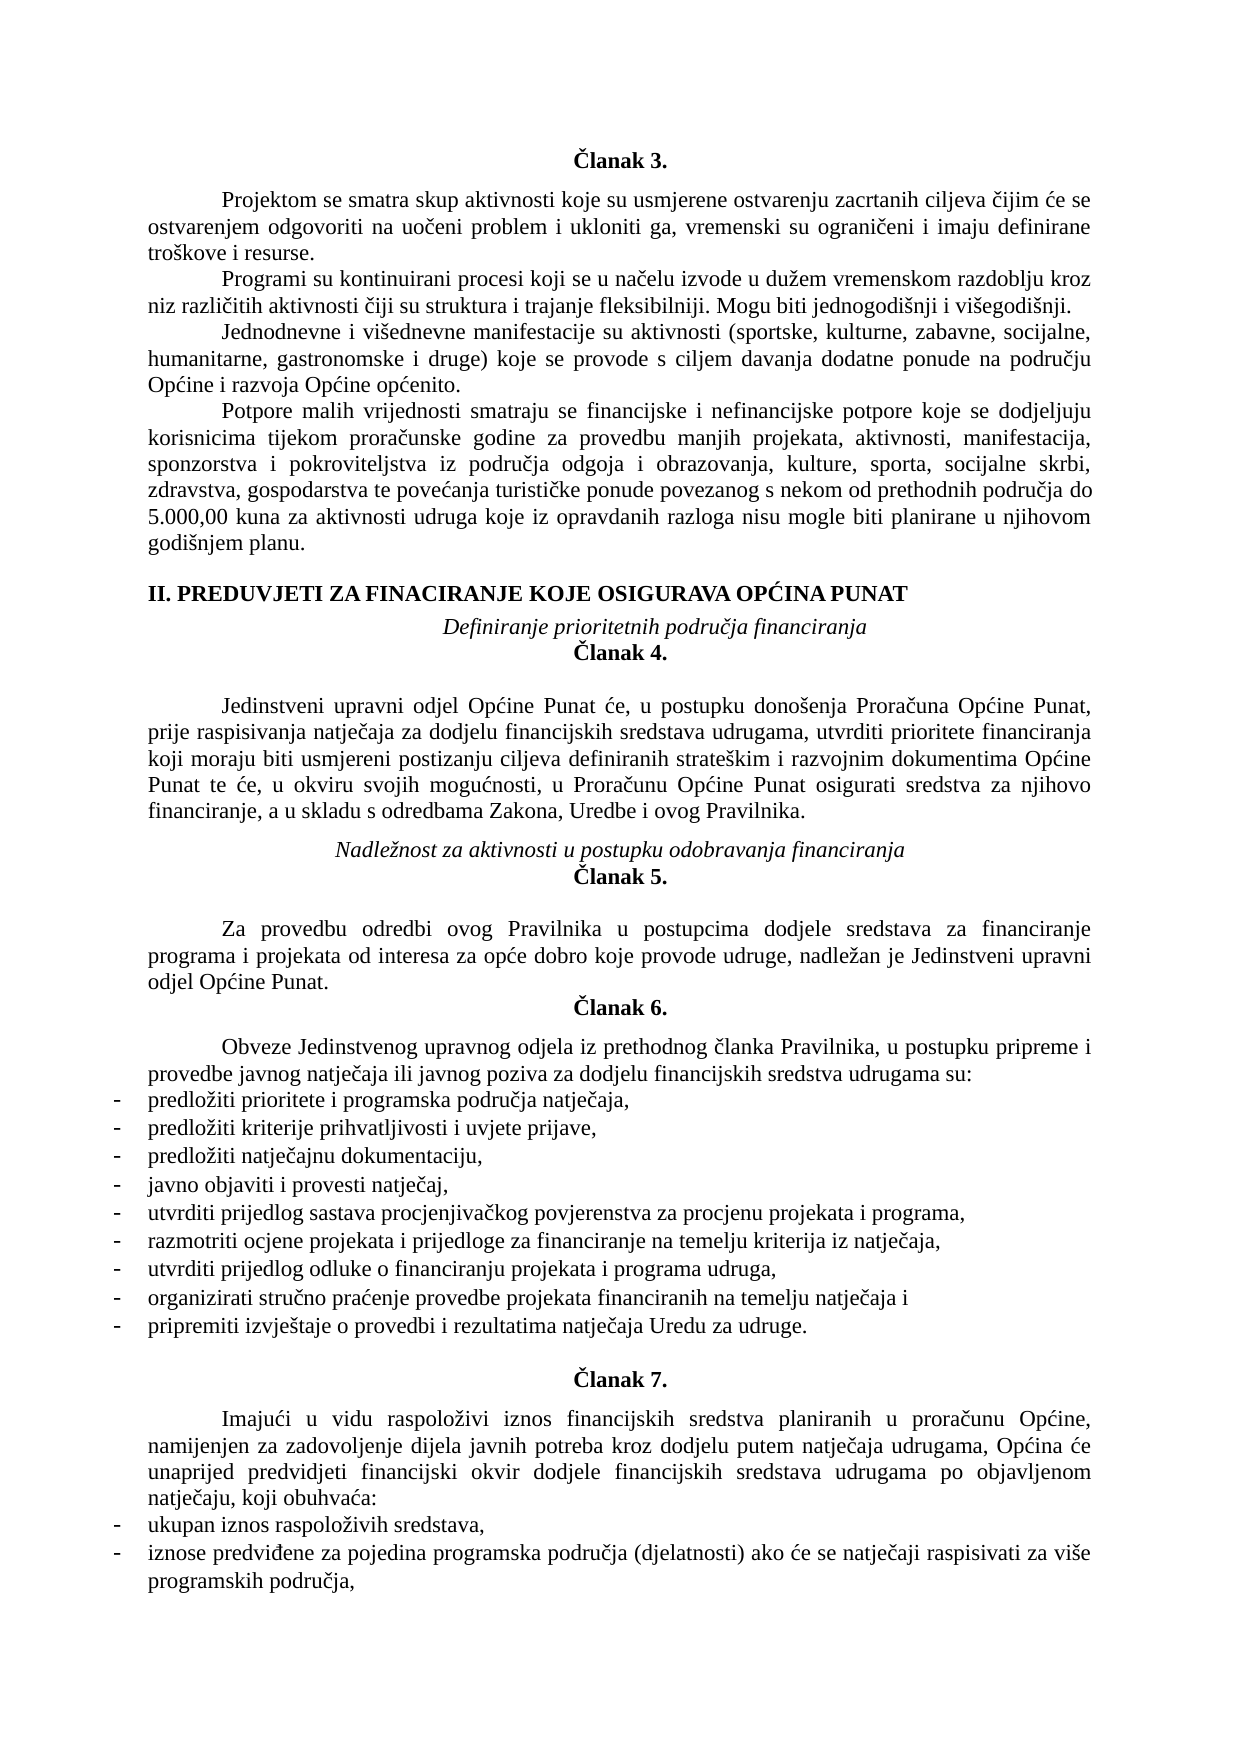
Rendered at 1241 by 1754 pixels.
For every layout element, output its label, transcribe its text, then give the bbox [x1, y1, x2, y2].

list Potpore malih vrijednosti smatraju se financijske i nefinancijske potpore koje se dodjeljuju korisnicima tijekom proračunske godine za provedbu manjih projekata, aktivnosti, manifestacija, sponzorstva i pokroviteljstva iz područja odgoja i obrazovanja, kulture, sporta, socijalne skrbi, zdravstva, gospodarstva te povećanja turističke ponude povezanog s nekom od prethodnih područja do 5.000,00 kuna za aktivnosti udruga koje iz opravdanih razloga nisu mogle biti planirane u njihovom godišnjem planu. [148, 397, 1093, 555]
list utvrditi prijedlog sastava procjenjivačkog povjerenstva za procjenu projekata i programa, [110, 1199, 1093, 1227]
list predložiti natječajnu dokumentaciju, [110, 1142, 1093, 1171]
text Članak 7. [148, 1366, 1093, 1393]
text Imajući u vidu raspoloživi iznos financijskih sredstva planiranih u proračunu Općine, namijenjen za zadovoljenje dijela javnih potreba kroz dodjelu putem natječaja udrugama, Općina će unaprijed predvidjeti financijski okvir dodjele financijskih sredstava udrugama po objavljenom natječaju, koji obuhvaća: [148, 1405, 1093, 1511]
list Programi su kontinuirani procesi koji se u načelu izvode u dužem vremenskom razdoblju kroz niz različitih aktivnosti čiji su struktura i trajanje fleksibilniji. Mogu biti jednogodišnji i višegodišnji. [148, 266, 1093, 318]
list utvrditi prijedlog odluke o financiranju projekata i programa udruga, [110, 1255, 1093, 1284]
list predložiti kriterije prihvatljivosti i uvjete prijave, [110, 1114, 1093, 1142]
list razmotriti ocjene projekata i prijedloge za financiranje na temelju kriterija iz natječaja, [110, 1227, 1093, 1255]
text Nadležnost za aktivnosti u postupku odobravanja financiranja [148, 836, 1093, 863]
text Članak 3. [148, 148, 1093, 174]
text Definiranje prioritetnih područja financiranja [369, 613, 1093, 639]
text Članak 5. [148, 863, 1093, 889]
text Za provedbu odredbi ovog Pravilnika u postupcima dodjele sredstava za financiranje programa i projekata od interesa za opće dobro koje provode udruge, nadležan je Jedinstveni upravni odjel Općine Punat. [148, 915, 1093, 994]
list pripremiti izvještaje o provedbi i rezultatima natječaja Uredu za udruge. [110, 1312, 1093, 1340]
list Projektom se smatra skup aktivnosti koje su usmjerene ostvarenju zacrtanih ciljeva čijim će se ostvarenjem odgovoriti na uočeni problem i ukloniti ga, vremenski su ograničeni i imaju definirane troškove i resurse. [148, 186, 1093, 266]
list ukupan iznos raspoloživih sredstava, [110, 1511, 1093, 1539]
list organizirati stručno praćenje provedbe projekata financiranih na temelju natječaja i [110, 1284, 1093, 1312]
subtitle II. PREDUVJETI ZA FINACIRANJE KOJE OSIGURAVA OPĆINA PUNAT [148, 580, 1093, 607]
list Jednodnevne i višednevne manifestacije su aktivnosti (sportske, kulturne, zabavne, socijalne, humanitarne, gastronomske i druge) koje se provode s ciljem davanja dodatne ponude na području Općine i razvoja Općine općenito. [148, 318, 1093, 397]
list javno objaviti i provesti natječaj, [110, 1171, 1093, 1199]
list predložiti prioritete i programska područja natječaja, [110, 1086, 1093, 1114]
text Jedinstveni upravni odjel Općine Punat će, u postupku donošenja Proračuna Općine Punat, prije raspisivanja natječaja za dodjelu financijskih sredstava udrugama, utvrditi prioritete financiranja koji moraju biti usmjereni postizanju ciljeva definiranih strateškim i razvojnim dokumentima Općine Punat te će, u okviru svojih mogućnosti, u Proračunu Općine Punat osigurati sredstva za njihovo financiranje, a u skladu s odredbama Zakona, Uredbe i ovog Pravilnika. [148, 692, 1093, 824]
text Članak 6. [148, 994, 1093, 1021]
list iznose predviđene za pojedina programska područja (djelatnosti) ako će se natječaji raspisivati za više programskih područja, [110, 1539, 1093, 1593]
text Članak 4. [148, 639, 1093, 666]
text Obveze Jedinstvenog upravnog odjela iz prethodnog članka Pravilnika, u postupku pripreme i provedbe javnog natječaja ili javnog poziva za dodjelu financijskih sredstva udrugama su: [148, 1033, 1093, 1086]
